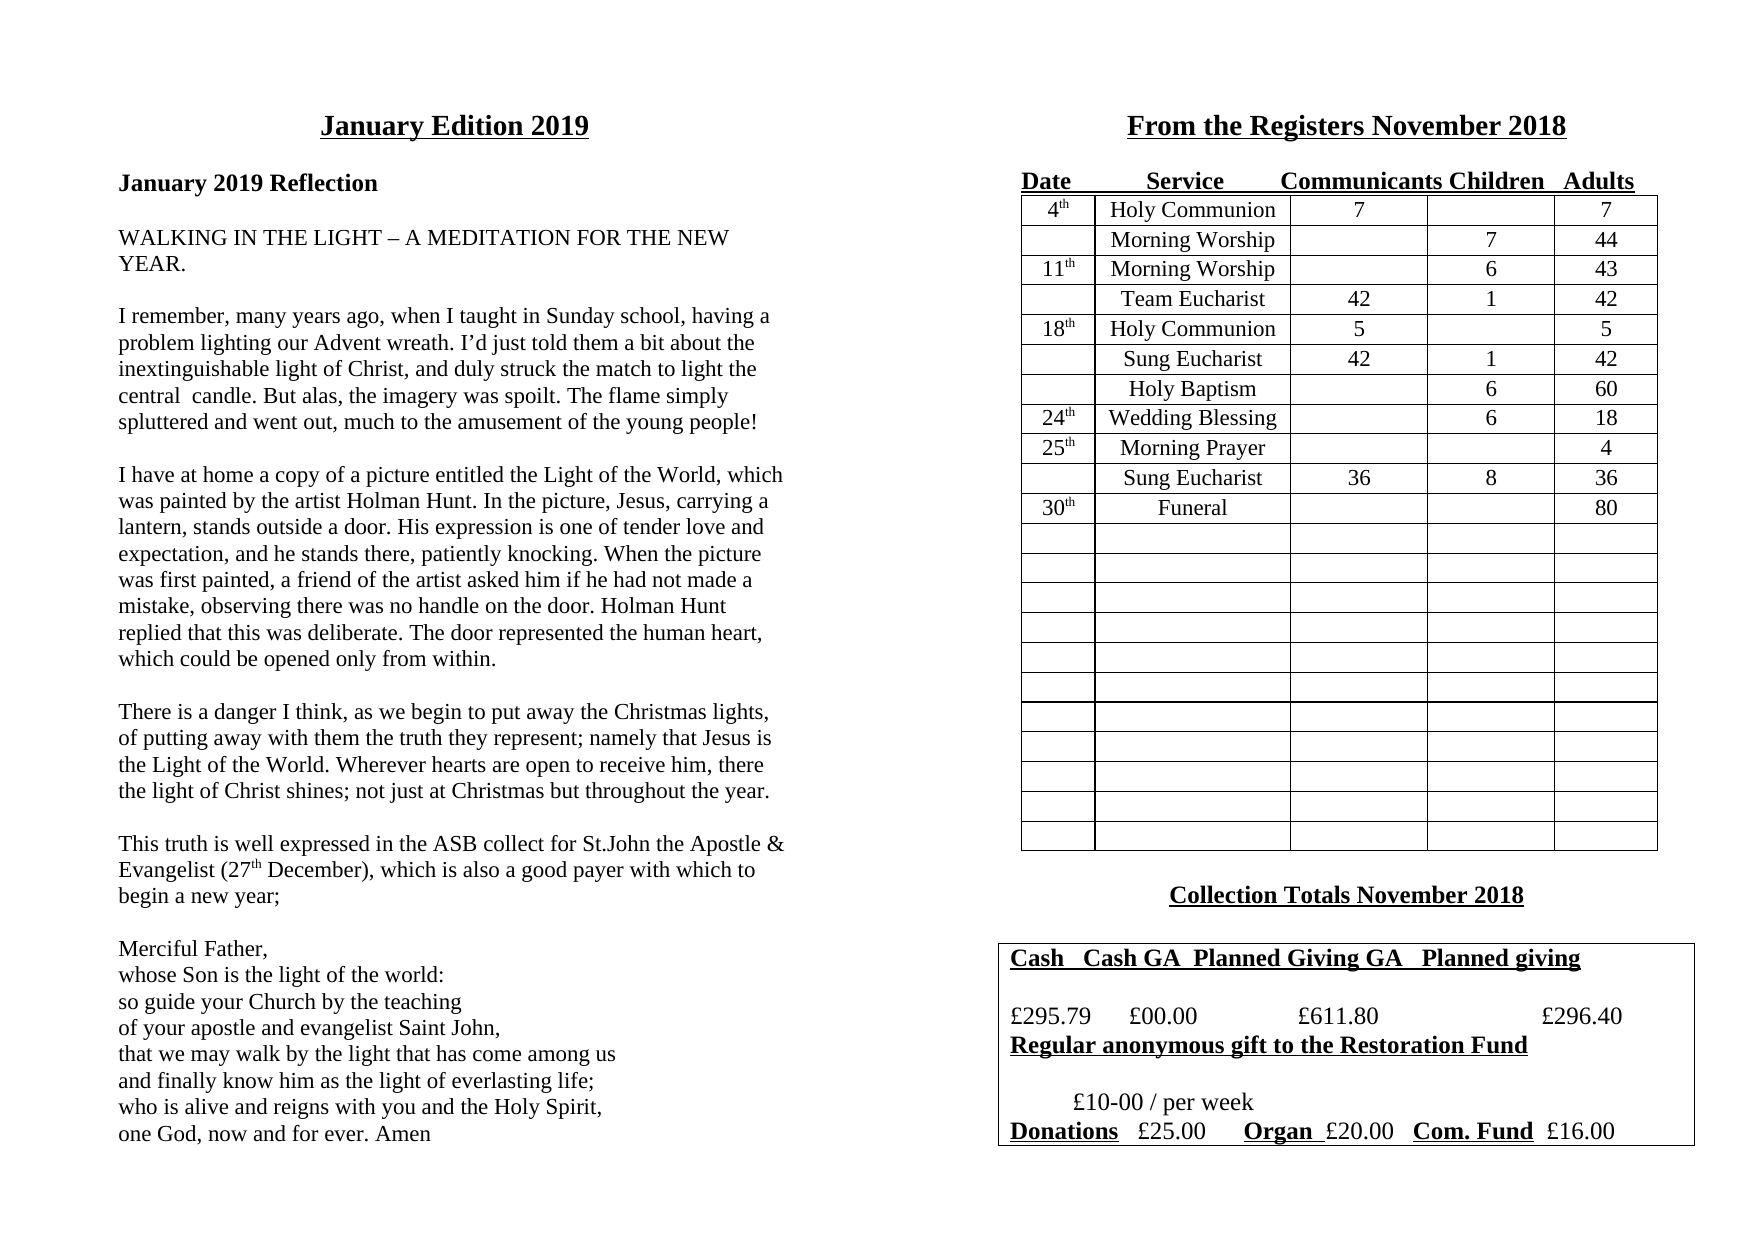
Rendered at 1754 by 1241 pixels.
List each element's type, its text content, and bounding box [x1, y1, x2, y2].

text Merciful Father, [118, 935, 791, 961]
text whose Son is the light of the world: [118, 961, 791, 988]
text Collection Totals November 2018 [1010, 880, 1683, 909]
text WALKING IN THE LIGHT – A MEDITATION FOR THE NEW YEAR. [118, 223, 791, 276]
text and finally know him as the light of everlasting life; [118, 1067, 791, 1093]
text There is a danger I think, as we begin to put away the Christmas lights, of putting away with them the truth they represent; namely that Jesus is the Light of the World. Wherever hearts are open to receive him, there the light of Christ shines; not just at Christmas but throughout the year. [118, 698, 791, 803]
text who is alive and reigns with you and the Holy Spirit, [118, 1093, 791, 1119]
text one God, now and for ever. Amen [118, 1119, 791, 1146]
text January Edition 2019 [118, 108, 791, 142]
text that we may walk by the light that has come among us [118, 1041, 791, 1067]
table_header Date Service Communicants Children Adults [1010, 166, 1694, 851]
text This truth is well expressed in the ASB collect for St.John the Apostle & Evangelist (27th December), which is also a good payer with which to begin a new year; [118, 830, 791, 909]
text January 2019 Reflection [118, 168, 791, 197]
text so guide your Church by the teaching [118, 988, 791, 1014]
text I remember, many years ago, when I taught in Sunday school, having a problem lighting our Advent wreath. I’d just told them a bit about the inextinguishable light of Christ, and duly struck the match to light the central candle. But alas, the imagery was spoilt. The flame simply spluttered and went out, much to the amusement of the young people! [118, 303, 791, 434]
text From the Registers November 2018 [1010, 108, 1683, 142]
text of your apostle and evangelist Saint John, [118, 1014, 791, 1041]
text I have at home a copy of a picture entitled the Light of the World, which was painted by the artist Holman Hunt. In the picture, Jesus, carrying a lantern, stands outside a door. His expression is one of tender love and expectation, and he stands there, patiently knocking. When the picture was first painted, a friend of the artist asked him if he had not made a mistake, observing there was no handle on the door. Holman Hunt replied that this was deliberate. The door represented the human heart, which could be opened only from within. [118, 461, 791, 672]
